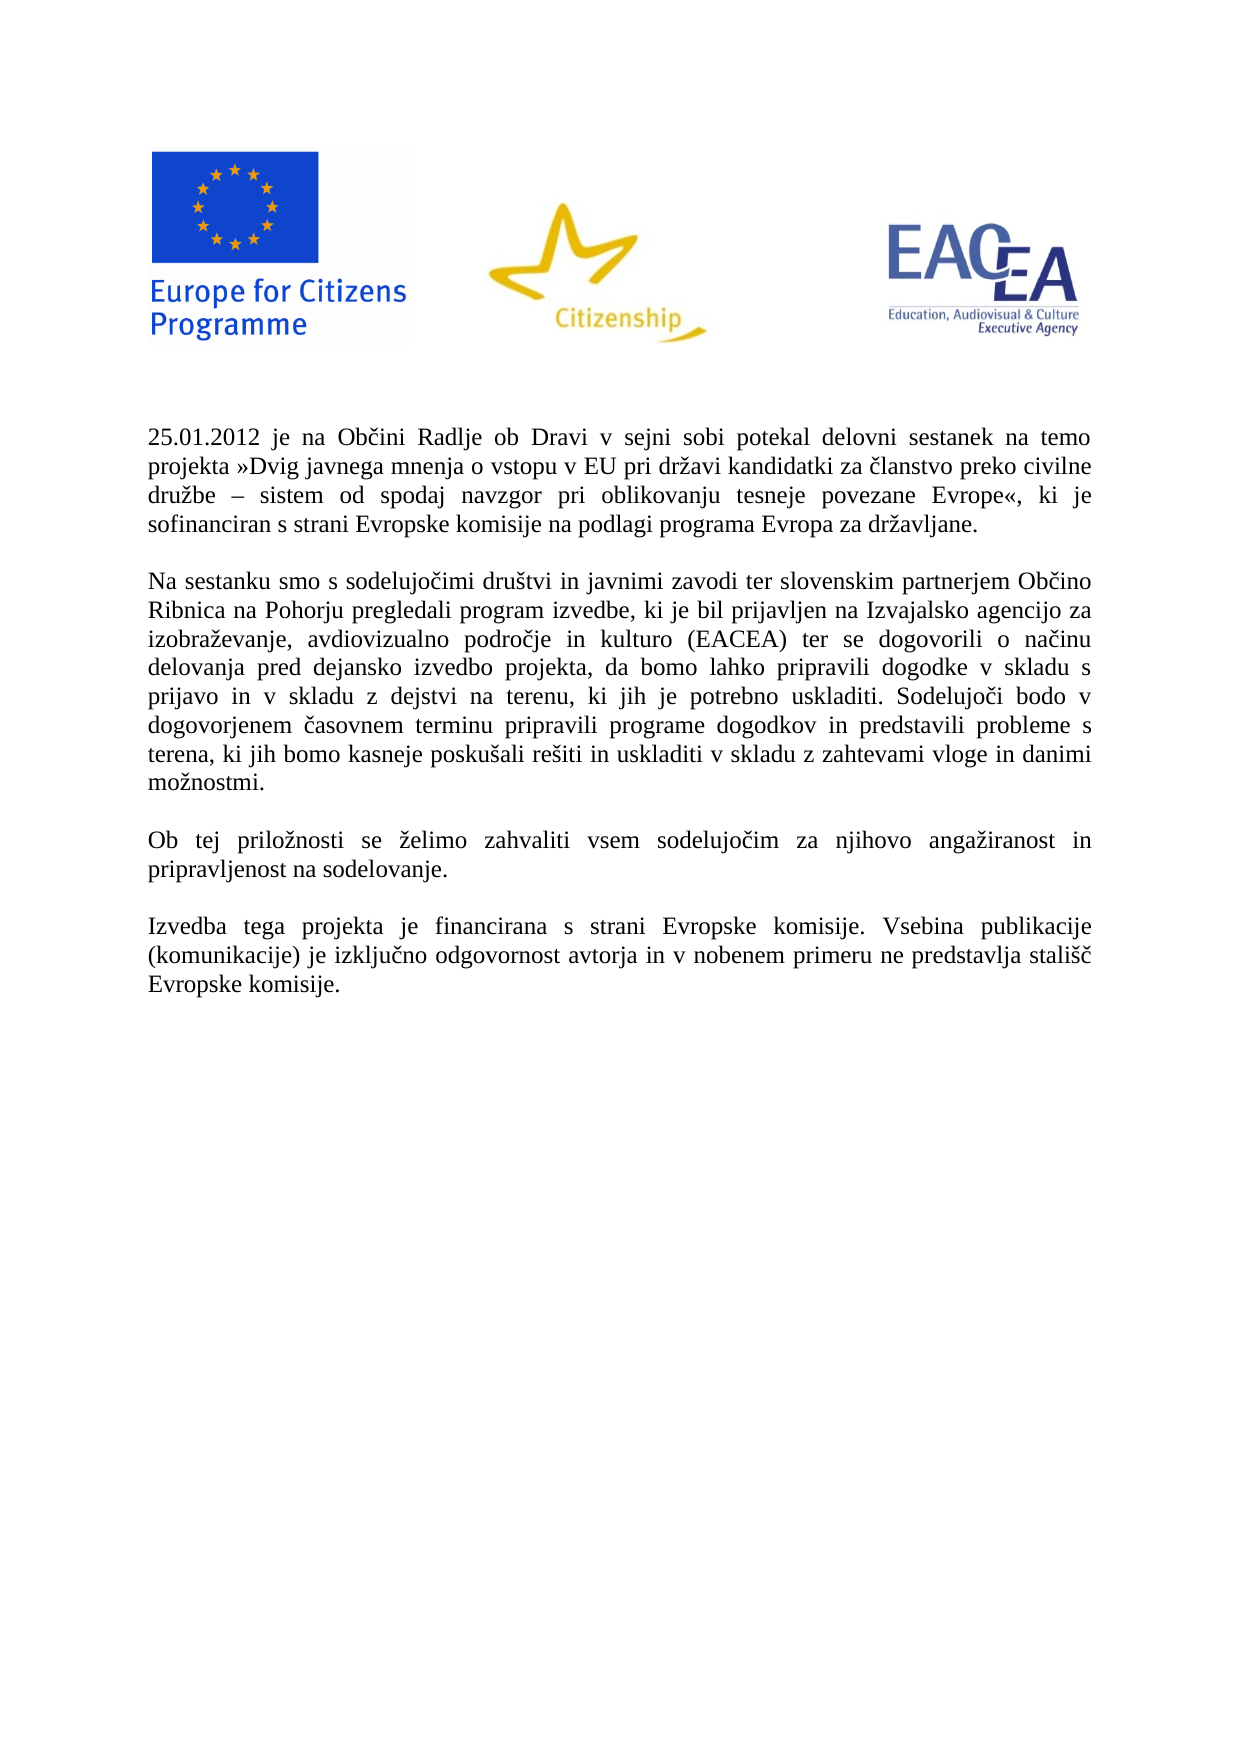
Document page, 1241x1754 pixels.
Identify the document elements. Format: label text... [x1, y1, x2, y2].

text Izvedba tega projekta je financirana s strani Evropske komisije. Vsebina publikacije (komunikacije) je izključno odgovornost avtorja in v nobenem primeru ne predstavlja stališč Evropske komisije. [148, 911, 1093, 997]
text Na sestanku smo s sodelujočimi društvi in javnimi zavodi ter slovenskim partnerjem Občino Ribnica na Pohorju pregledali program izvedbe, ki je bil prijavljen na Izvajalsko agencijo za izobraževanje, avdiovizualno področje in kulturo (EACEA) ter se dogovorili o načinu delovanja pred dejansko izvedbo projekta, da bomo lahko pripravili dogodke v skladu s prijavo in v skladu z dejstvi na terenu, ki jih je potrebno uskladiti. Sodelujoči bodo v dogovorjenem časovnem terminu pripravili programe dogodkov in predstavili probleme s terena, ki jih bomo kasneje poskušali rešiti in uskladiti v skladu z zahtevami vloge in danimi možnostmi. [148, 566, 1093, 796]
text Ob tej priložnosti se želimo zahvaliti vsem sodelujočim za njihovo angažiranost in pripravljenost na sodelovanje. [148, 825, 1093, 882]
picture [147, 147, 410, 345]
picture [879, 214, 1088, 345]
picture [471, 186, 725, 345]
text 25.01.2012 je na Občini Radlje ob Dravi v sejni sobi potekal delovni sestanek na temo projekta »Dvig javnega mnenja o vstopu v EU pri državi kandidatki za članstvo preko civilne družbe – sistem od spodaj navzgor pri oblikovanju tesneje povezane Evrope«, ki je sofinanciran s strani Evropske komisije na podlagi programa Evropa za državljane. [148, 422, 1093, 537]
